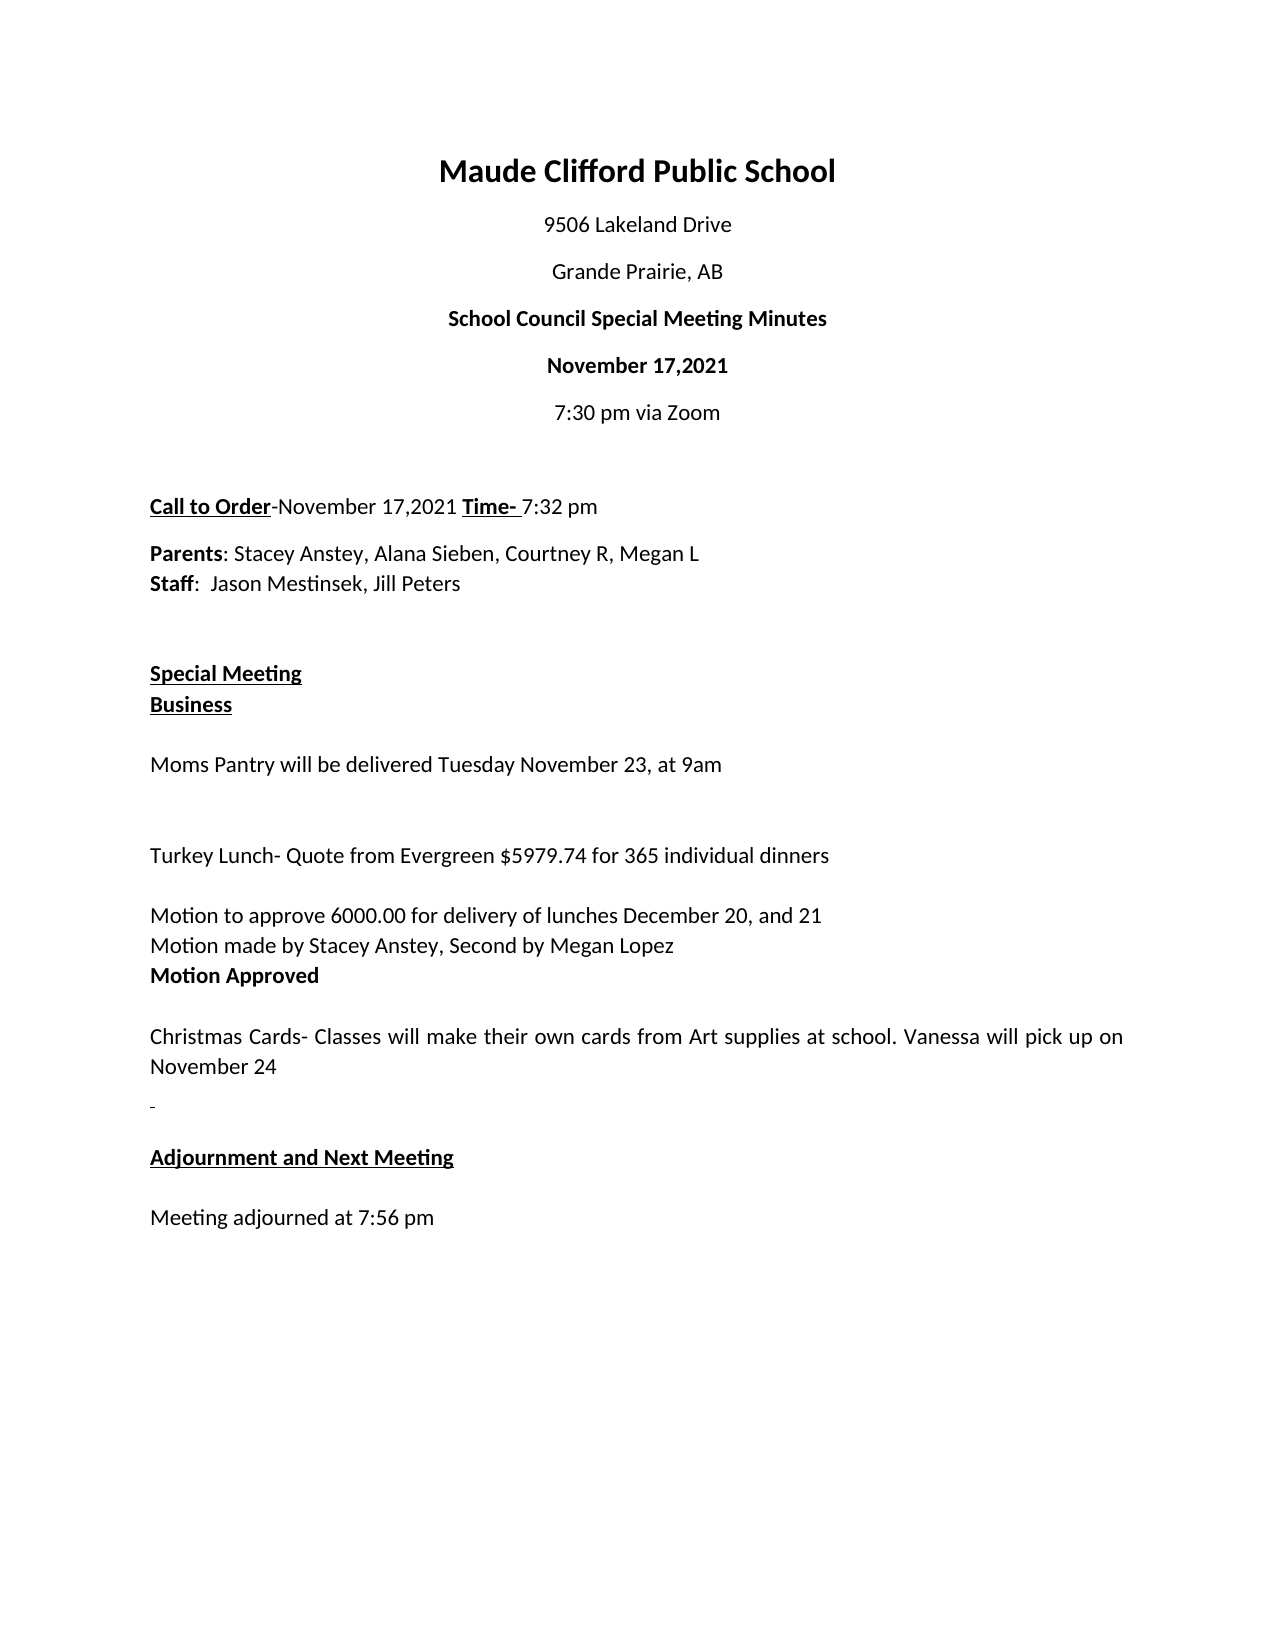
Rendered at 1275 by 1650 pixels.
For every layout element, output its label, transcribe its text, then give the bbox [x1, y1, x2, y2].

text Maude Clifford Public School [150, 150, 1125, 191]
list Meeting adjourned at 7:56 pm [150, 1203, 1125, 1231]
text 7:30 pm via Zoom [150, 398, 1125, 426]
list Motion to approve 6000.00 for delivery of lunches December 20, and 21 [150, 901, 1125, 929]
text November 17,2021 [150, 351, 1125, 379]
list Christmas Cards- Classes will make their own cards from Art supplies at school. Vanessa will pick up on November 24 [150, 1022, 1125, 1080]
list Adjournment and Next Meeting [150, 1143, 1125, 1171]
list Business [150, 690, 1125, 718]
text Call to Order-November 17,2021 Time- 7:32 pm [150, 492, 1125, 520]
list Special Meeting [150, 659, 1125, 688]
list Motion made by Stacey Anstey, Second by Megan Lopez [150, 931, 1125, 959]
text 9506 Lakeland Drive [150, 211, 1125, 239]
list Turkey Lunch- Quote from Evergreen $5979.74 for 365 individual dinners [150, 841, 1125, 869]
text School Council Special Meeting Minutes [150, 304, 1125, 332]
text Grande Prairie, AB [150, 257, 1125, 286]
list Staff: Jason Mestinsek, Jill Peters [150, 569, 1125, 597]
list Parents: Stacey Anstey, Alana Sieben, Courtney R, Megan L [150, 539, 1125, 567]
list Moms Pantry will be delivered Tuesday November 23, at 9am [150, 750, 1125, 778]
list Motion Approved [150, 962, 1125, 990]
